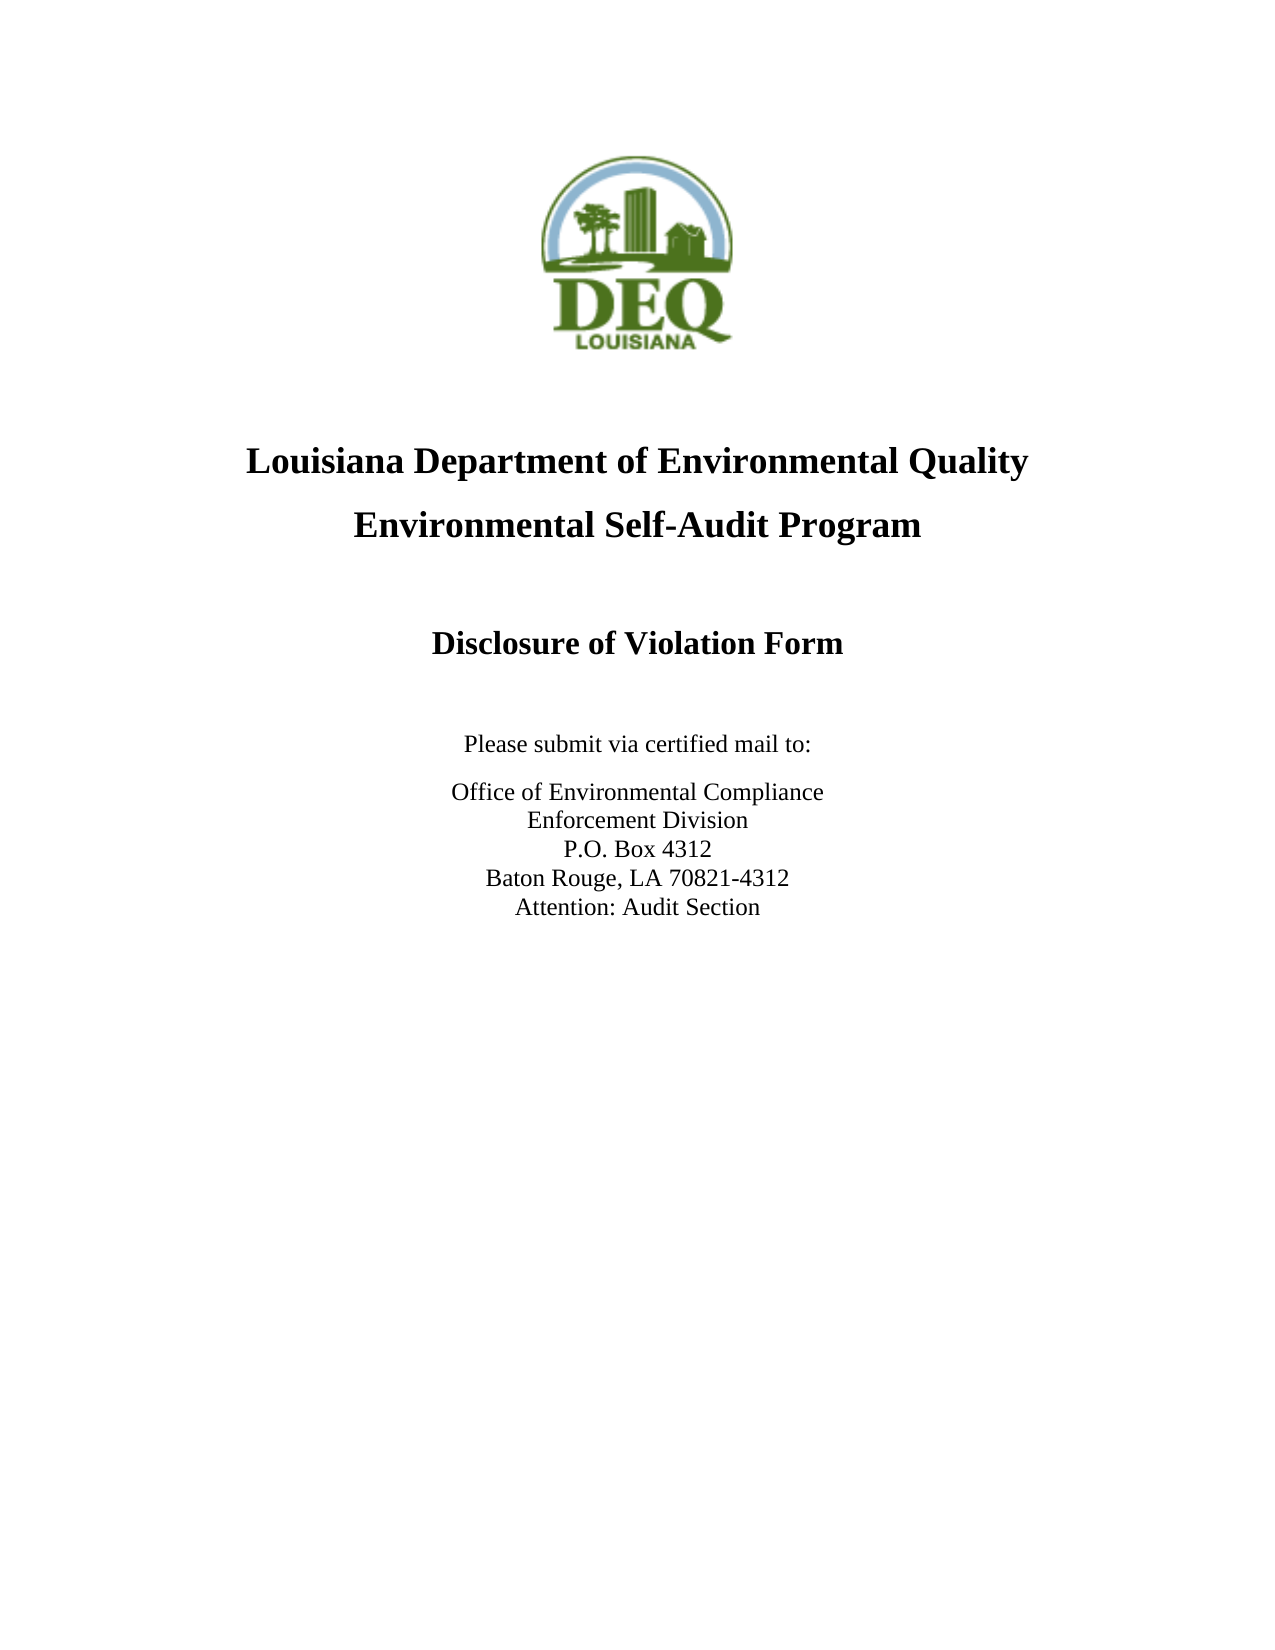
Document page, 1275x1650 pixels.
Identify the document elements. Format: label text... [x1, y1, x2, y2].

text Enforcement Division [150, 806, 1125, 834]
text Disclosure of Violation Form [150, 623, 1125, 662]
text Attention: Audit Section [150, 892, 1125, 921]
text P.O. Box 4312 [150, 834, 1125, 863]
text Office of Environmental Compliance [150, 777, 1125, 806]
text Please submit via certified mail to: [150, 729, 1125, 758]
text Baton Rouge, LA 70821-4312 [150, 863, 1125, 892]
picture [524, 151, 751, 360]
text Environmental Self-Audit Program [150, 502, 1125, 545]
text Louisiana Department of Environmental Quality [150, 439, 1125, 482]
